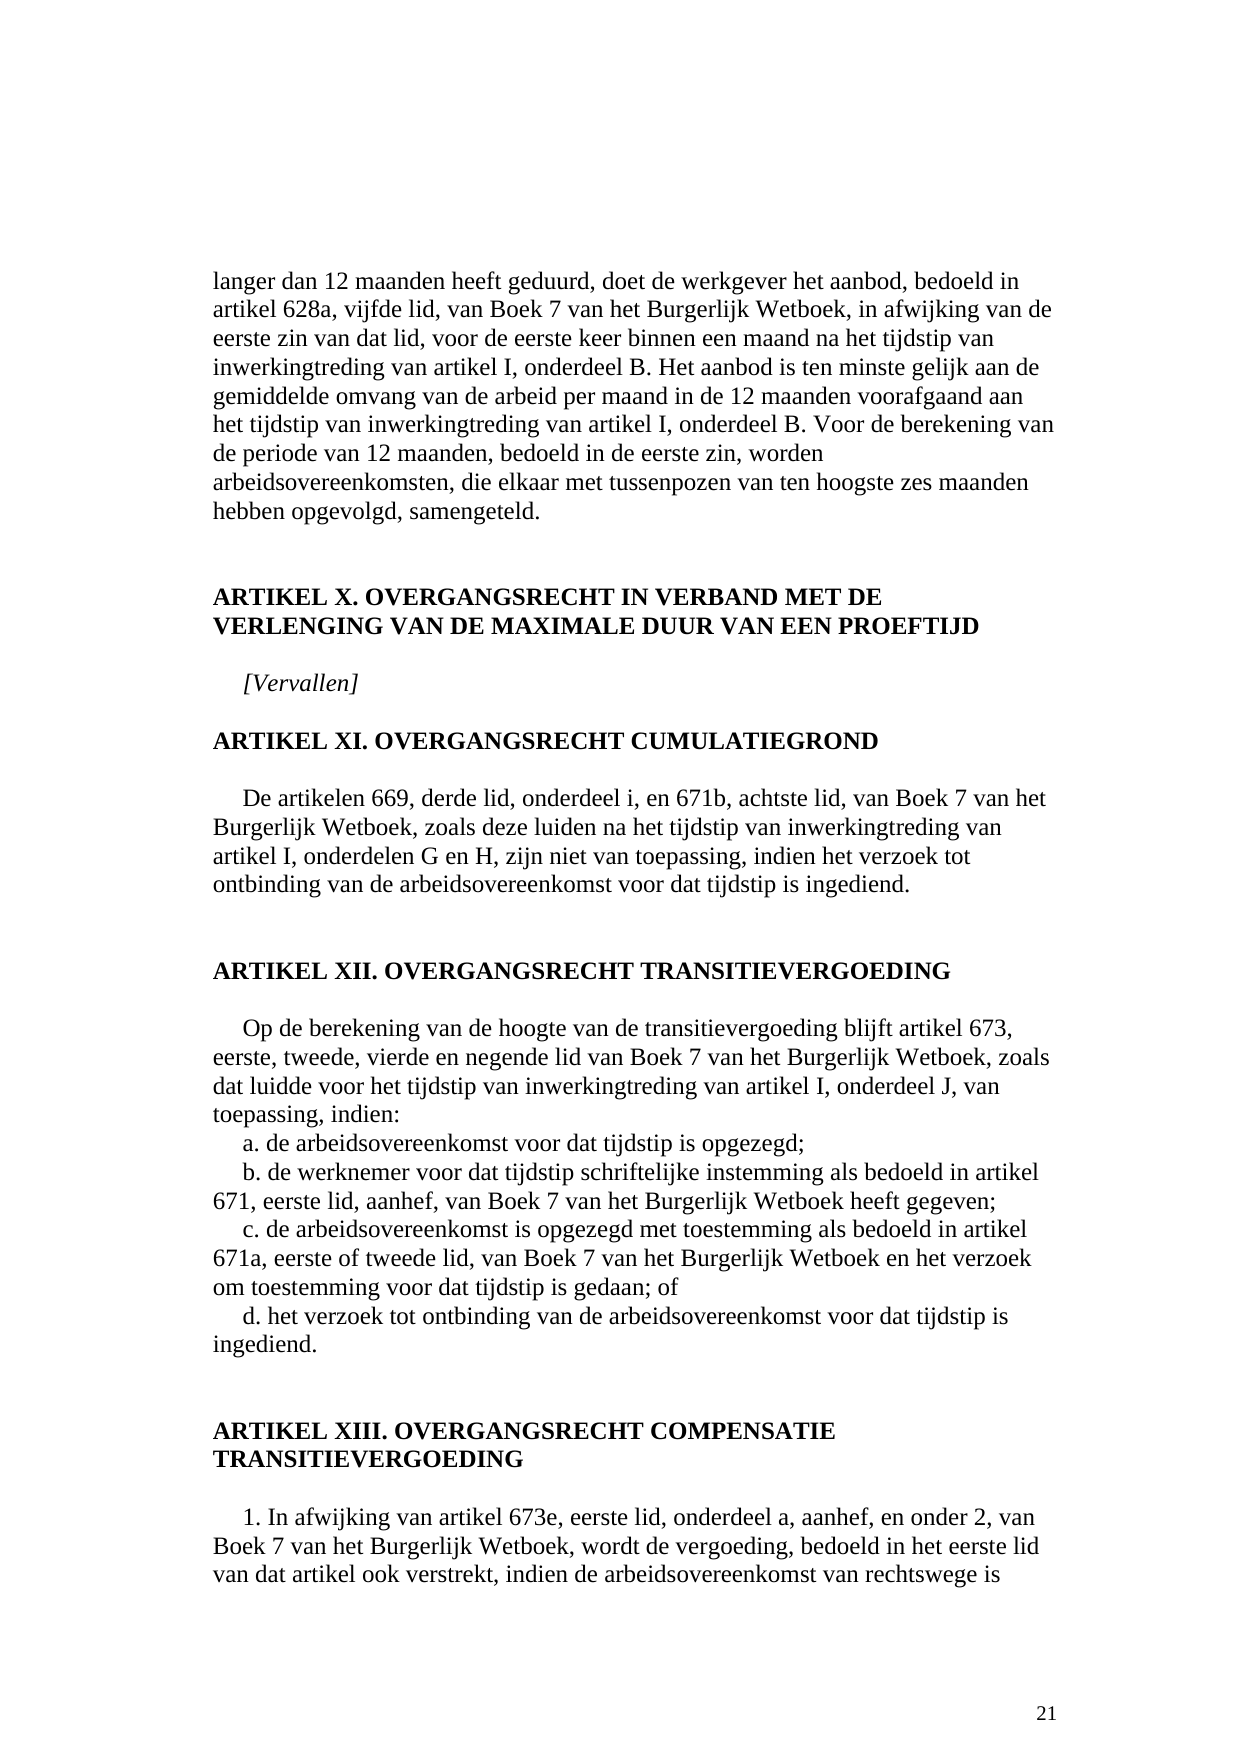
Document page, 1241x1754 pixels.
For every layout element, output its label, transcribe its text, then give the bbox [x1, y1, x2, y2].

text ARTIKEL XI. OVERGANGSRECHT CUMULATIEGROND [213, 726, 1057, 754]
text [213, 266, 1057, 524]
text ARTIKEL XII. OVERGANGSRECHT TRANSITIEVERGOEDING [213, 956, 1057, 984]
text ARTIKEL X. OVERGANGSRECHT IN VERBAND MET DE VERLENGING VAN DE MAXIMALE DUUR VAN EEN PROEFTIJD [213, 582, 1057, 639]
text De artikelen 669, derde lid, onderdeel i, en 671b, achtste lid, van Boek 7 van het Burgerlijk Wetboek, zoals deze luiden na het tijdstip van inwerkingtreding van artikel I, onderdelen G en H, zijn niet van toepassing, indien het verzoek tot ontbinding van de arbeidsovereenkomst voor dat tijdstip is ingediend. [213, 783, 1057, 898]
text [Vervallen] [213, 668, 1057, 697]
text d. het verzoek tot ontbinding van de arbeidsovereenkomst voor dat tijdstip is ingediend. [213, 1301, 1057, 1358]
text Op de berekening van de hoogte van de transitievergoeding blijft artikel 673, eerste, tweede, vierde en negende lid van Boek 7 van het Burgerlijk Wetboek, zoals dat luidde voor het tijdstip van inwerkingtreding van artikel I, onderdeel J, van toepassing, indien: [213, 1013, 1057, 1128]
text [213, 1502, 1057, 1588]
text b. de werknemer voor dat tijdstip schriftelijke instemming als bedoeld in artikel 671, eerste lid, aanhef, van Boek 7 van het Burgerlijk Wetboek heeft gegeven; [213, 1157, 1057, 1214]
text c. de arbeidsovereenkomst is opgezegd met toestemming als bedoeld in artikel 671a, eerste of tweede lid, van Boek 7 van het Burgerlijk Wetboek en het verzoek om toestemming voor dat tijdstip is gedaan; of [213, 1214, 1057, 1301]
text a. de arbeidsovereenkomst voor dat tijdstip is opgezegd; [213, 1128, 1057, 1157]
text ARTIKEL XIII. OVERGANGSRECHT COMPENSATIE TRANSITIEVERGOEDING [213, 1416, 1057, 1473]
